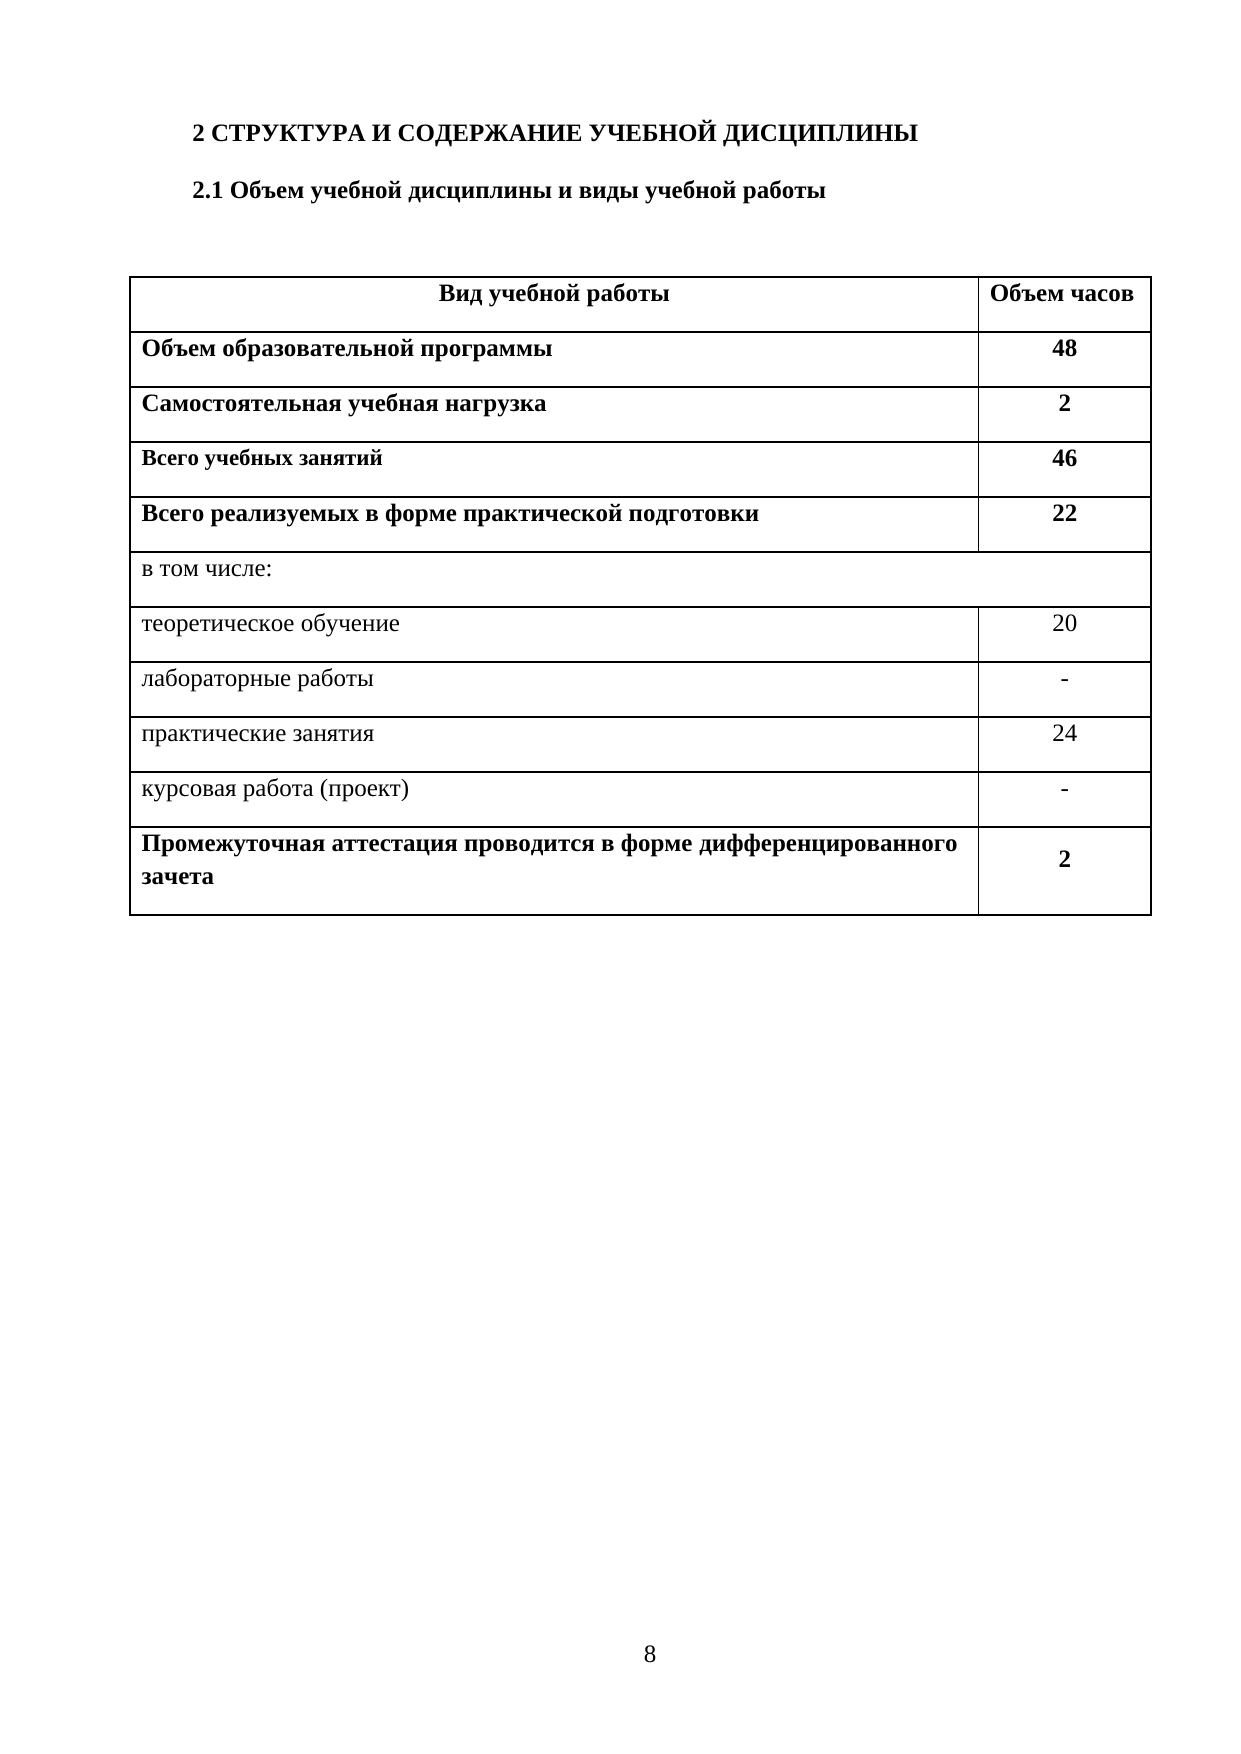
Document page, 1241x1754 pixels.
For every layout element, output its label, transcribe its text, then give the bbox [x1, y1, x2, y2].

table_cell лабораторные работы [131, 663, 978, 716]
text 2.1 Объем учебной дисциплины и виды учебной работы [118, 176, 1181, 204]
table_cell в том числе: [131, 553, 1150, 606]
table_cell - [979, 663, 1150, 716]
table_cell 22 [979, 498, 1150, 551]
table_cell 2 [979, 828, 1150, 914]
table_header Объем часов [979, 278, 1150, 331]
table_cell Объем образовательной программы [131, 333, 978, 386]
table_cell практические занятия [131, 718, 978, 771]
table_cell 20 [979, 608, 1150, 661]
table_header Вид учебной работы [131, 278, 978, 331]
table_cell Всего учебных занятий [131, 443, 978, 496]
table_cell 2 [979, 388, 1150, 441]
table_cell Всего реализуемых в форме практической подготовки [131, 498, 978, 551]
table_cell курсовая работа (проект) [131, 773, 978, 826]
table_cell 46 [979, 443, 1150, 496]
table_cell 48 [979, 333, 1150, 386]
table_cell - [979, 773, 1150, 826]
table_cell Промежуточная аттестация проводится в форме дифференцированного зачета [131, 828, 978, 914]
table_cell 24 [979, 718, 1150, 771]
text 2 СТРУКТУРА И СОДЕРЖАНИЕ УЧЕБНОЙ ДИСЦИПЛИНЫ [118, 118, 1181, 147]
table_cell Самостоятельная учебная нагрузка [131, 388, 978, 441]
table_cell теоретическое обучение [131, 608, 978, 661]
